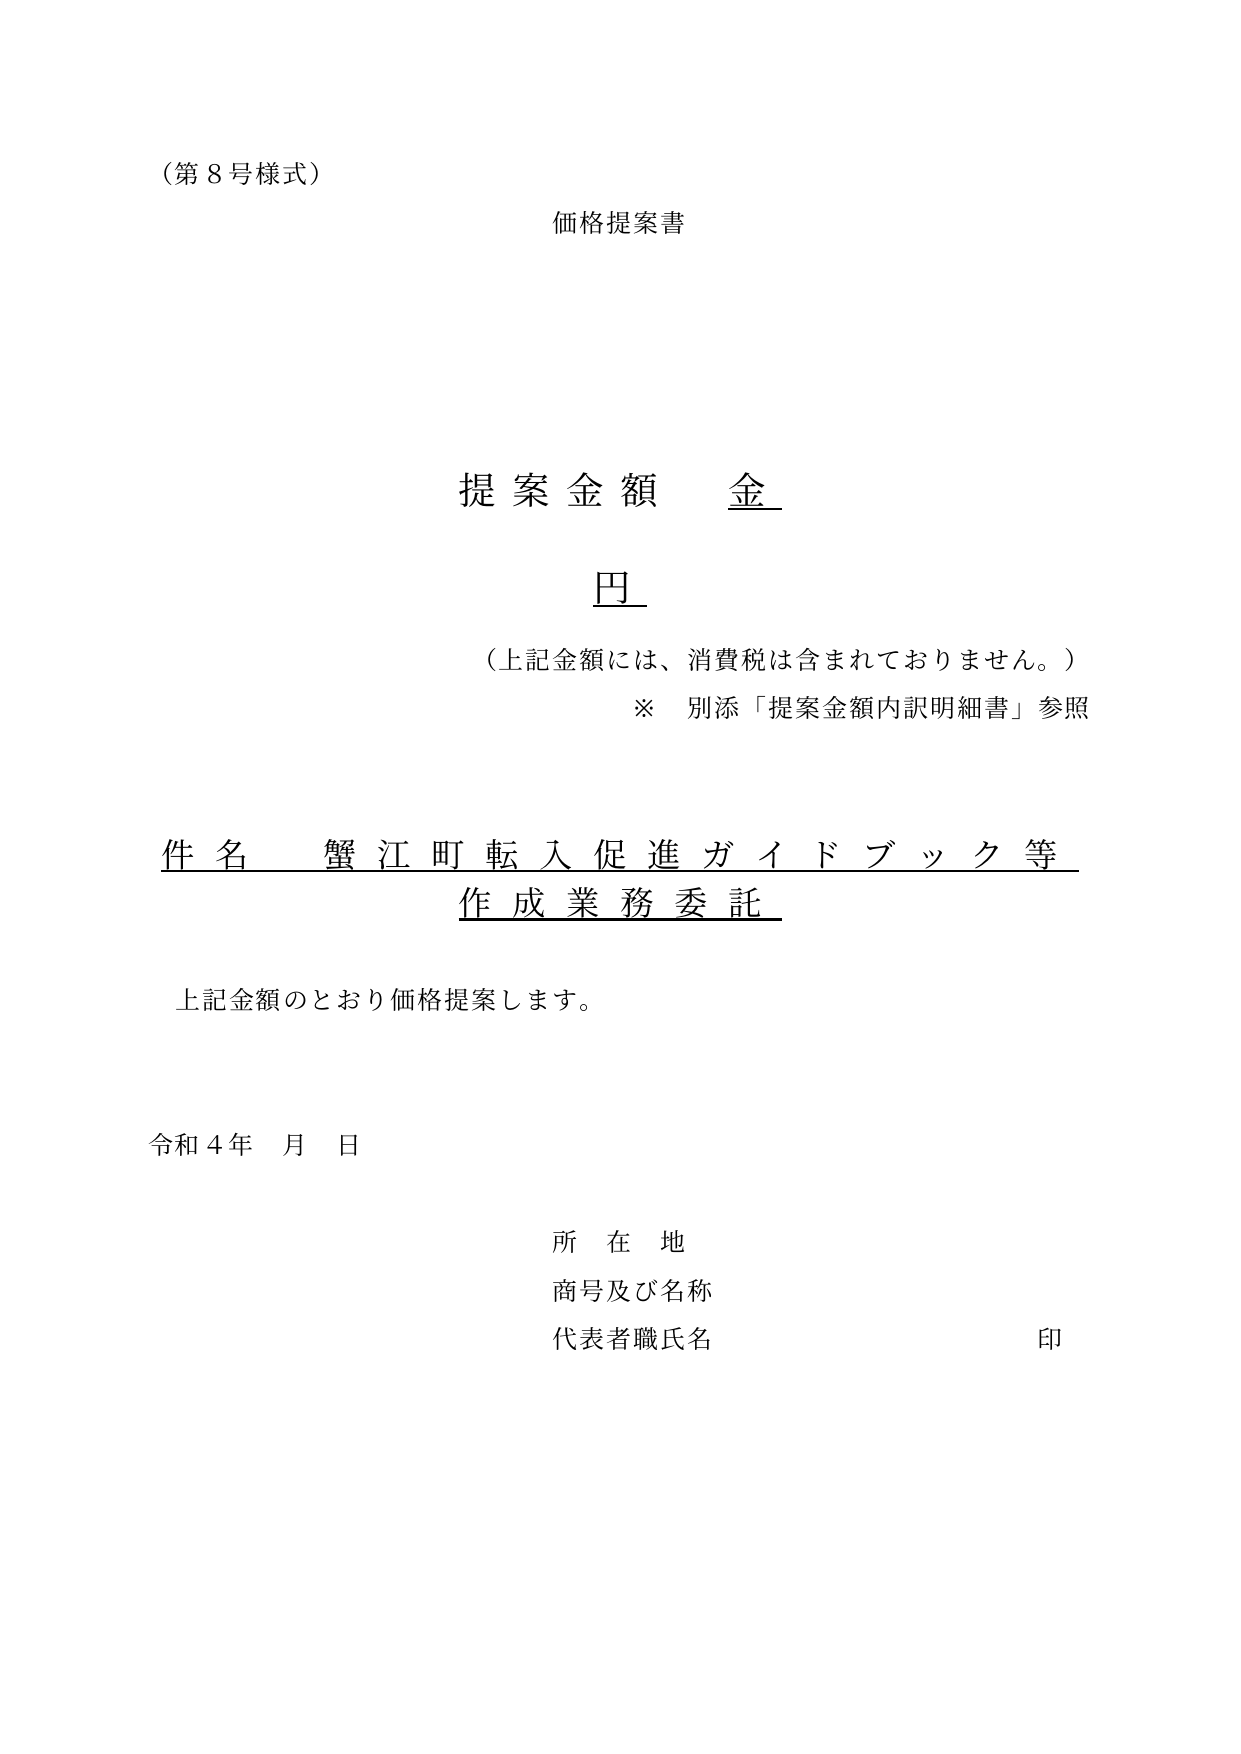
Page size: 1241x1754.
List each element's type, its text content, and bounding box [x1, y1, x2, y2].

text 件名 蟹江町転入促進ガイドブック等作成業務委託 [148, 828, 1092, 926]
text 上記金額のとおり価格提案します。 [148, 974, 984, 1023]
text 所 在 地 [148, 1217, 1092, 1265]
text ※ 別添「提案金額内訳明細書」参照 [148, 683, 1092, 731]
text 提案金額 金 円 [148, 440, 1092, 634]
text 商号及び名称 [148, 1265, 1092, 1314]
text （上記金額には、消費税は含まれておりません。） [148, 634, 1092, 683]
text 代表者職氏名 印 [148, 1314, 1092, 1362]
text （第８号様式） [148, 149, 1092, 197]
text 令和４年 月 日 [148, 1120, 984, 1168]
text 価格提案書 [148, 197, 1092, 246]
